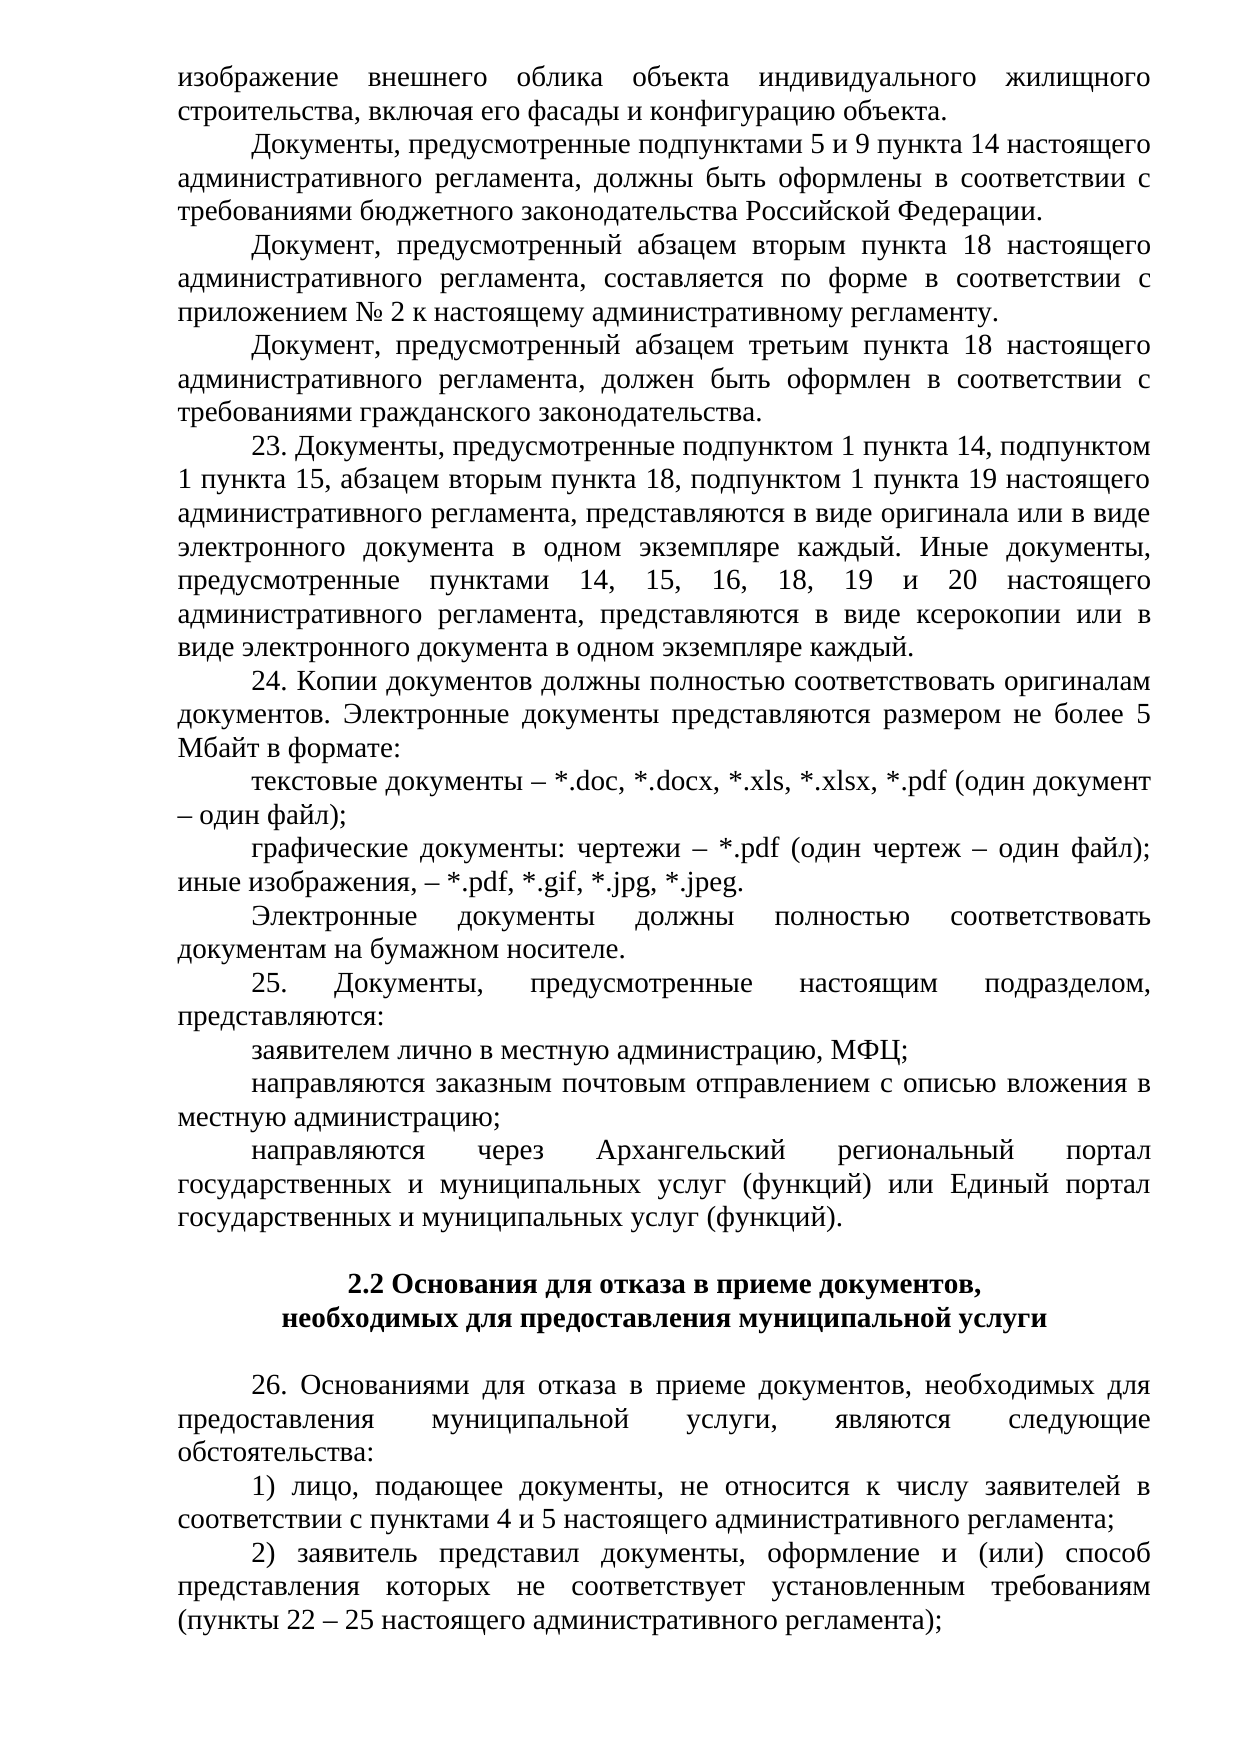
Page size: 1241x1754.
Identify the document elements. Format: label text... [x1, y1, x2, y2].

text заявителем лично в местную администрацию, МФЦ; [177, 1032, 1152, 1065]
text Документ, предусмотренный абзацем третьим пункта 18 настоящего административного регламента, должен быть оформлен в соответствии с требованиями гражданского законодательства. [177, 327, 1152, 428]
text текстовые документы – *.doc, *.docx, *.xls, *.xlsx, *.pdf (один документ – один файл); [177, 763, 1152, 831]
text направляются заказным почтовым отправлением с описью вложения в местную администрацию; [177, 1065, 1152, 1132]
text Документы, предусмотренные подпунктами 5 и 9 пункта 14 настоящего административного регламента, должны быть оформлены в соответствии с требованиями бюджетного законодательства Российской Федерации. [177, 126, 1152, 227]
text Документ, предусмотренный абзацем вторым пункта 18 настоящего административного регламента, составляется по форме в соответствии с приложением № 2 к настоящему административному регламенту. [177, 227, 1152, 327]
text Электронные документы должны полностью соответствовать документам на бумажном носителе. [177, 898, 1152, 965]
text 2.2 Основания для отказа в приеме документов, [177, 1267, 1152, 1300]
text необходимых для предоставления муниципальной услуги [177, 1300, 1152, 1334]
text 2) заявитель представил документы, оформление и (или) способ представления которых не соответствует установленным требованиям (пункты 22 – 25 настоящего административного регламента); [177, 1535, 1152, 1636]
text направляются через Архангельский региональный портал государственных и муниципальных услуг (функций) или Единый портал государственных и муниципальных услуг (функций). [177, 1132, 1152, 1233]
text 23. Документы, предусмотренные подпунктом 1 пункта 14, подпунктом 1 пункта 15, абзацем вторым пункта 18, подпунктом 1 пункта 19 настоящего административного регламента, представляются в виде оригинала или в виде электронного документа в одном экземпляре каждый. Иные документы, предусмотренные пунктами 14, 15, 16, 18, 19 и 20 настоящего административного регламента, представляются в виде ксерокопии или в виде электронного документа в одном экземпляре каждый. [177, 428, 1152, 663]
text 1) лицо, подающее документы, не относится к числу заявителей в соответствии с пунктами 4 и 5 настоящего административного регламента; [177, 1468, 1152, 1535]
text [177, 59, 1152, 126]
text 24. Копии документов должны полностью соответствовать оригиналам документов. Электронные документы представляются размером не более 5 Мбайт в формате: [177, 663, 1152, 763]
text 26. Основаниями для отказа в приеме документов, необходимых для предоставления муниципальной услуги, являются следующие обстоятельства: [177, 1367, 1152, 1468]
text 25. Документы, предусмотренные настоящим подразделом, представляются: [177, 965, 1152, 1032]
text графические документы: чертежи – *.pdf (один чертеж – один файл); иные изображения, – *.pdf, *.gif, *.jpg, *.jpeg. [177, 831, 1152, 898]
